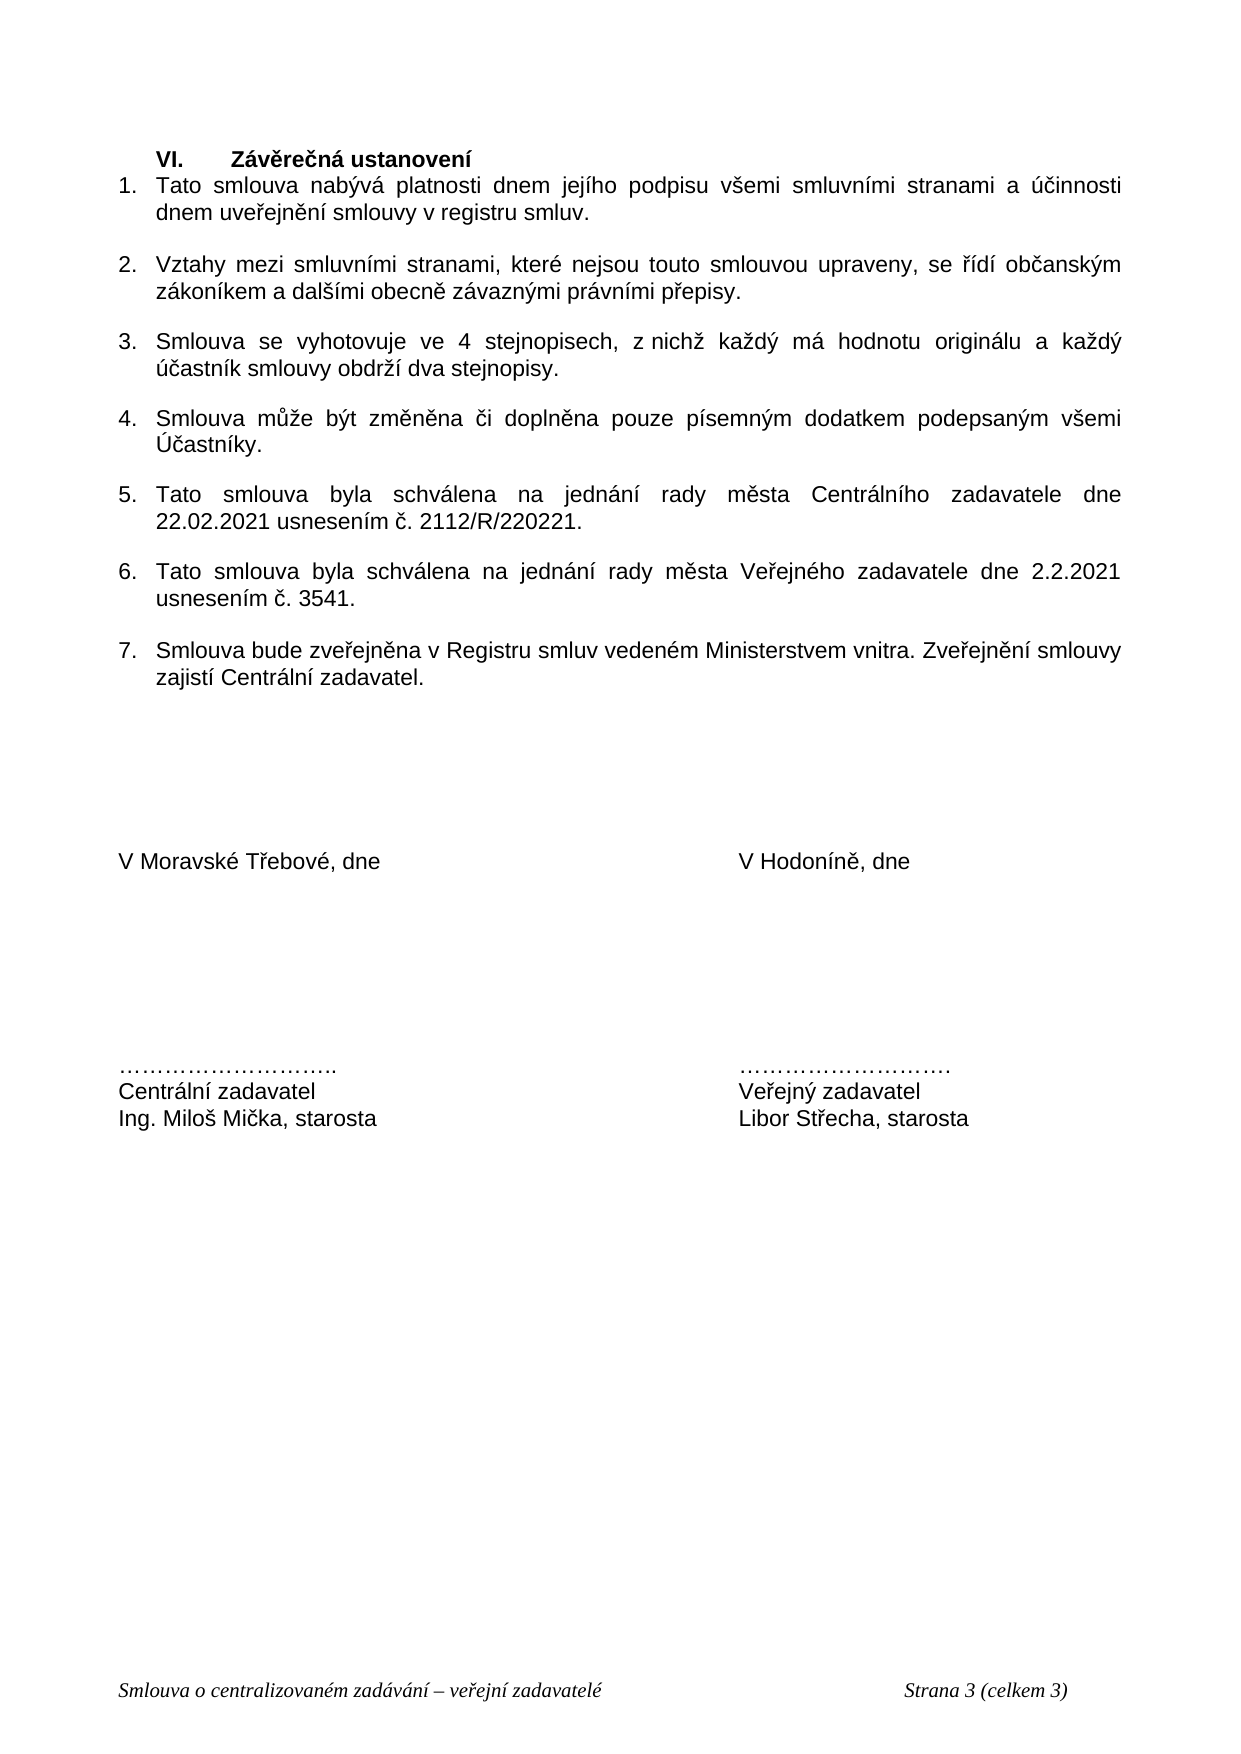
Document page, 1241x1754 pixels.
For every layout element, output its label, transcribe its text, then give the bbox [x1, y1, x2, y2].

list Vztahy mezi smluvními stranami, které nejsou touto smlouvou upraveny, se řídí občanským zákoníkem a dalšími obecně závaznými právními přepisy. [118, 251, 1122, 304]
text Ing. Miloš Mička, starosta Libor Střecha, starosta [118, 1105, 1122, 1131]
list Smlouva bude zveřejněna v Registru smluv vedeném Ministerstvem vnitra. Zveřejnění smlouvy zajistí Centrální zadavatel. [118, 637, 1122, 690]
text V Moravské Třebové, dne V Hodoníně, dne [118, 848, 1122, 874]
list Smlouva může být změněna či doplněna pouze písemným dodatkem podepsaným všemi Účastníky. [118, 405, 1122, 457]
list Smlouva se vyhotovuje ve 4 stejnopisech, z nichž každý má hodnotu originálu a každý účastník smlouvy obdrží dva stejnopisy. [118, 328, 1122, 381]
text Centrální zadavatel Veřejný zadavatel [118, 1078, 1122, 1105]
list Tato smlouva byla schválena na jednání rady města Centrálního zadavatele dne 22.02.2021 usnesením č. 2112/R/220221. [118, 481, 1122, 534]
list Tato smlouva byla schválena na jednání rady města Veřejného zadavatele dne 2.2.2021 usnesením č. 3541. [118, 558, 1122, 611]
list Závěrečná ustanovení [156, 146, 1122, 172]
text ……………………….. ………………………. [118, 1052, 1122, 1078]
list Tato smlouva nabývá platnosti dnem jejího podpisu všemi smluvními stranami a účinnosti dnem uveřejnění smlouvy v registru smluv. [118, 172, 1122, 225]
